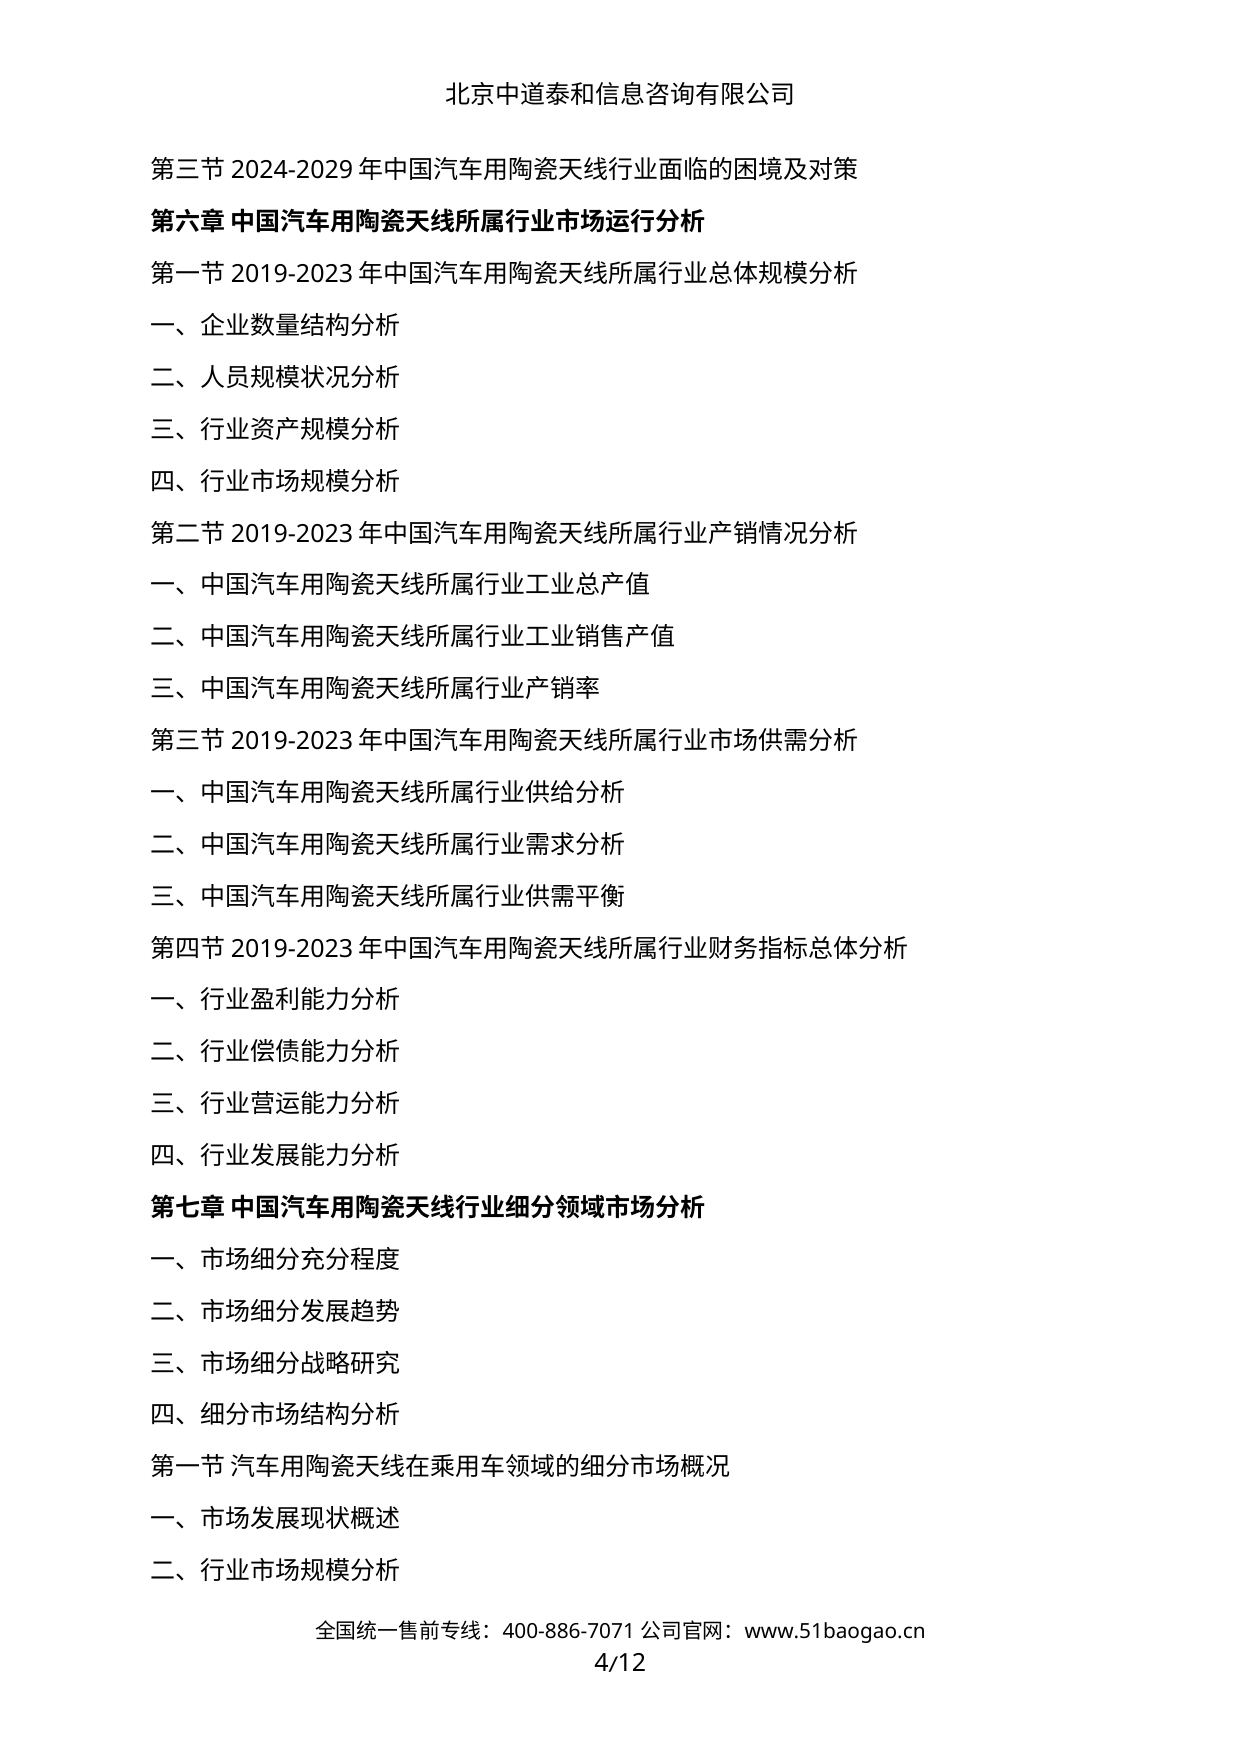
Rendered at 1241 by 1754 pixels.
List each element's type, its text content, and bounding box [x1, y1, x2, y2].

text 二、市场细分发展趋势 [150, 1291, 1090, 1327]
text 第二节 2019-2023年中国汽车用陶瓷天线所属行业产销情况分析 [150, 513, 1090, 549]
text 三、行业资产规模分析 [150, 409, 1090, 446]
text 一、中国汽车用陶瓷天线所属行业工业总产值 [150, 565, 1090, 601]
text 三、行业营运能力分析 [150, 1084, 1090, 1120]
text 第六章 中国汽车用陶瓷天线所属行业市场运行分析 [150, 202, 1090, 238]
text 第一节 汽车用陶瓷天线在乘用车领域的细分市场概况 [150, 1447, 1090, 1483]
text 第四节 2019-2023年中国汽车用陶瓷天线所属行业财务指标总体分析 [150, 928, 1090, 964]
text 三、中国汽车用陶瓷天线所属行业产销率 [150, 669, 1090, 705]
text 二、行业偿债能力分析 [150, 1032, 1090, 1068]
text 第三节 2024-2029年中国汽车用陶瓷天线行业面临的困境及对策 [150, 150, 1090, 186]
text 二、中国汽车用陶瓷天线所属行业工业销售产值 [150, 617, 1090, 653]
text 一、企业数量结构分析 [150, 306, 1090, 342]
text 第一节 2019-2023年中国汽车用陶瓷天线所属行业总体规模分析 [150, 254, 1090, 290]
text 一、行业盈利能力分析 [150, 980, 1090, 1016]
text 一、市场细分充分程度 [150, 1239, 1090, 1276]
text 第三节 2019-2023年中国汽车用陶瓷天线所属行业市场供需分析 [150, 721, 1090, 757]
text 第七章 中国汽车用陶瓷天线行业细分领域市场分析 [150, 1187, 1090, 1224]
text 一、中国汽车用陶瓷天线所属行业供给分析 [150, 772, 1090, 809]
text 二、行业市场规模分析 [150, 1551, 1090, 1587]
text 二、中国汽车用陶瓷天线所属行业需求分析 [150, 824, 1090, 861]
text 四、行业发展能力分析 [150, 1136, 1090, 1172]
text 二、人员规模状况分析 [150, 357, 1090, 394]
text 三、市场细分战略研究 [150, 1343, 1090, 1379]
text 四、细分市场结构分析 [150, 1395, 1090, 1431]
text 三、中国汽车用陶瓷天线所属行业供需平衡 [150, 876, 1090, 912]
text 四、行业市场规模分析 [150, 461, 1090, 497]
text 一、市场发展现状概述 [150, 1499, 1090, 1535]
